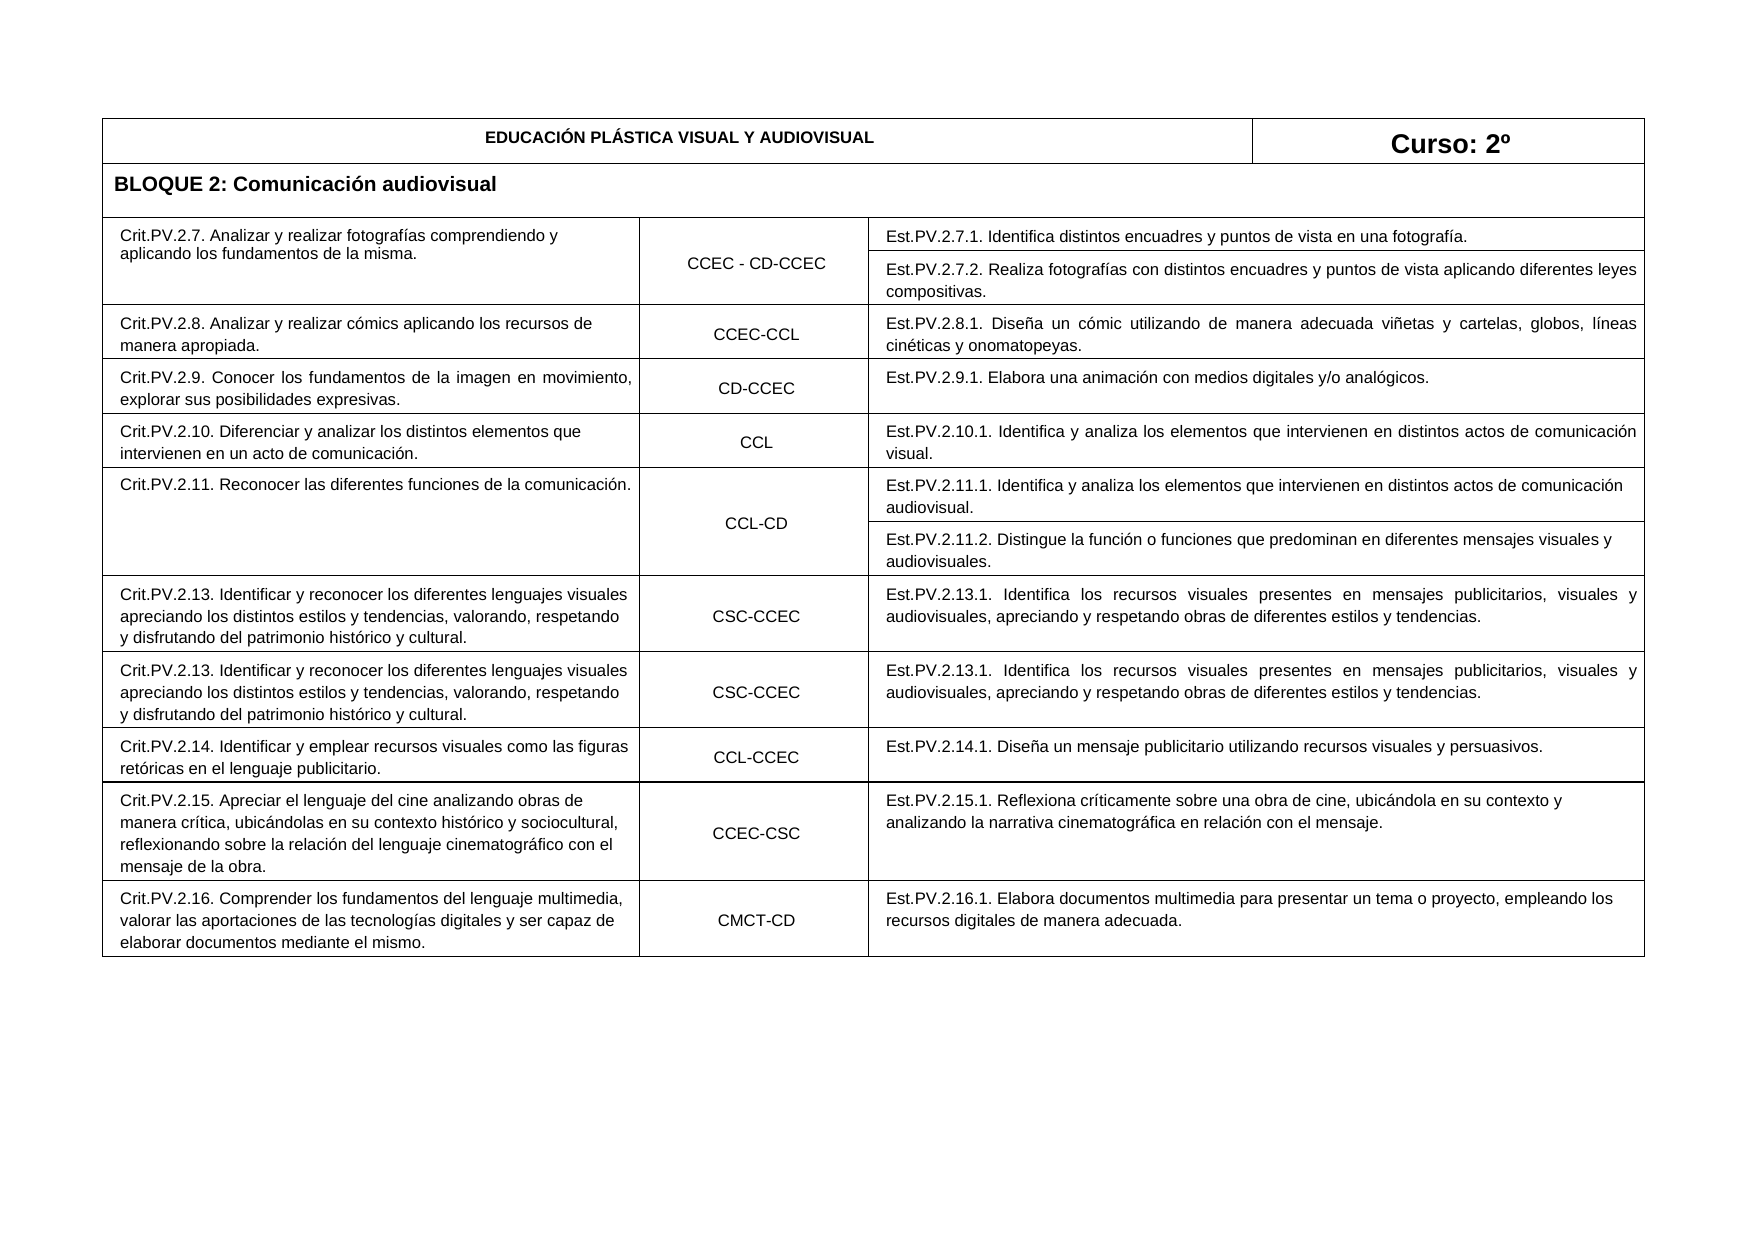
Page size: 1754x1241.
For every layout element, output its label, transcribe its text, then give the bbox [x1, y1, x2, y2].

table_cell Crit.PV.2.13. Identificar y reconocer los diferentes lenguajes visuales apreciando los distintos estilos y tendencias, valorando, respetando y disfrutando del patrimonio histórico y cultural. [103, 652, 639, 727]
table_cell Crit.PV.2.8. Analizar y realizar cómics aplicando los recursos de manera apropiada. [103, 305, 639, 358]
table_cell CD-CCEC [640, 359, 868, 412]
table_cell Crit.PV.2.10. Diferenciar y analizar los distintos elementos que intervienen en un acto de comunicación. [103, 414, 639, 467]
table_cell Est.PV.2.8.1. Diseña un cómic utilizando de manera adecuada viñetas y cartelas, globos, líneas cinéticas y onomatopeyas. [869, 305, 1644, 358]
table_cell Est.PV.2.7.1. Identifica distintos encuadres y puntos de vista en una fotografía. [869, 218, 1644, 250]
table_cell Crit.PV.2.13. Identificar y reconocer los diferentes lenguajes visuales apreciando los distintos estilos y tendencias, valorando, respetando y disfrutando del patrimonio histórico y cultural. [103, 576, 639, 651]
table_cell CCL [640, 414, 868, 467]
table_cell CCEC-CSC [640, 783, 868, 879]
table_cell CSC-CCEC [640, 576, 868, 651]
table_cell Est.PV.2.9.1. Elabora una animación con medios digitales y/o analógicos. [869, 359, 1644, 412]
table_cell CSC-CCEC [640, 652, 868, 727]
table_cell Est.PV.2.11.1. Identifica y analiza los elementos que intervienen en distintos actos de comunicación audiovisual. [869, 468, 1644, 521]
table_cell Est.PV.2.15.1. Reflexiona críticamente sobre una obra de cine, ubicándola en su contexto y analizando la narrativa cinematográfica en relación con el mensaje. [869, 783, 1644, 879]
table_cell CCL-CD [640, 468, 868, 575]
table_cell Crit.PV.2.9. Conocer los fundamentos de la imagen en movimiento, explorar sus posibilidades expresivas. [103, 359, 639, 412]
table_cell Est.PV.2.10.1. Identifica y analiza los elementos que intervienen en distintos actos de comunicación visual. [869, 414, 1644, 467]
table_cell Est.PV.2.7.2. Realiza fotografías con distintos encuadres y puntos de vista aplicando diferentes leyes compositivas. [869, 251, 1644, 304]
table_cell Est.PV.2.11.2. Distingue la función o funciones que predominan en diferentes mensajes visuales y audiovisuales. [869, 522, 1644, 575]
table_cell Est.PV.2.16.1. Elabora documentos multimedia para presentar un tema o proyecto, empleando los recursos digitales de manera adecuada. [869, 881, 1644, 956]
table_cell Est.PV.2.13.1. Identifica los recursos visuales presentes en mensajes publicitarios, visuales y audiovisuales, apreciando y respetando obras de diferentes estilos y tendencias. [869, 652, 1644, 727]
table_header EDUCACIÓN PLÁSTICA VISUAL Y AUDIOVISUAL [103, 119, 1252, 162]
table_header Curso: 2º [1253, 119, 1644, 162]
table_cell Est.PV.2.13.1. Identifica los recursos visuales presentes en mensajes publicitarios, visuales y audiovisuales, apreciando y respetando obras de diferentes estilos y tendencias. [869, 576, 1644, 651]
table_cell BLOQUE 2: Comunicación audiovisual [103, 164, 1644, 217]
table_cell Est.PV.2.14.1. Diseña un mensaje publicitario utilizando recursos visuales y persuasivos. [869, 728, 1644, 781]
table_cell CCL-CCEC [640, 728, 868, 781]
table_cell Crit.PV.2.16. Comprender los fundamentos del lenguaje multimedia, valorar las aportaciones de las tecnologías digitales y ser capaz de elaborar documentos mediante el mismo. [103, 881, 639, 956]
table_cell CCEC - CD-CCEC [640, 218, 868, 304]
table_cell Crit.PV.2.15. Apreciar el lenguaje del cine analizando obras de manera crítica, ubicándolas en su contexto histórico y sociocultural, reflexionando sobre la relación del lenguaje cinematográfico con el mensaje de la obra. [103, 783, 639, 879]
table_cell Crit.PV.2.11. Reconocer las diferentes funciones de la comunicación. [103, 468, 639, 575]
table_cell Crit.PV.2.14. Identificar y emplear recursos visuales como las figuras retóricas en el lenguaje publicitario. [103, 728, 639, 781]
table_cell Crit.PV.2.7. Analizar y realizar fotografías comprendiendo y aplicando los fundamentos de la misma. [103, 218, 639, 304]
table_cell CMCT-CD [640, 881, 868, 956]
table_cell CCEC-CCL [640, 305, 868, 358]
